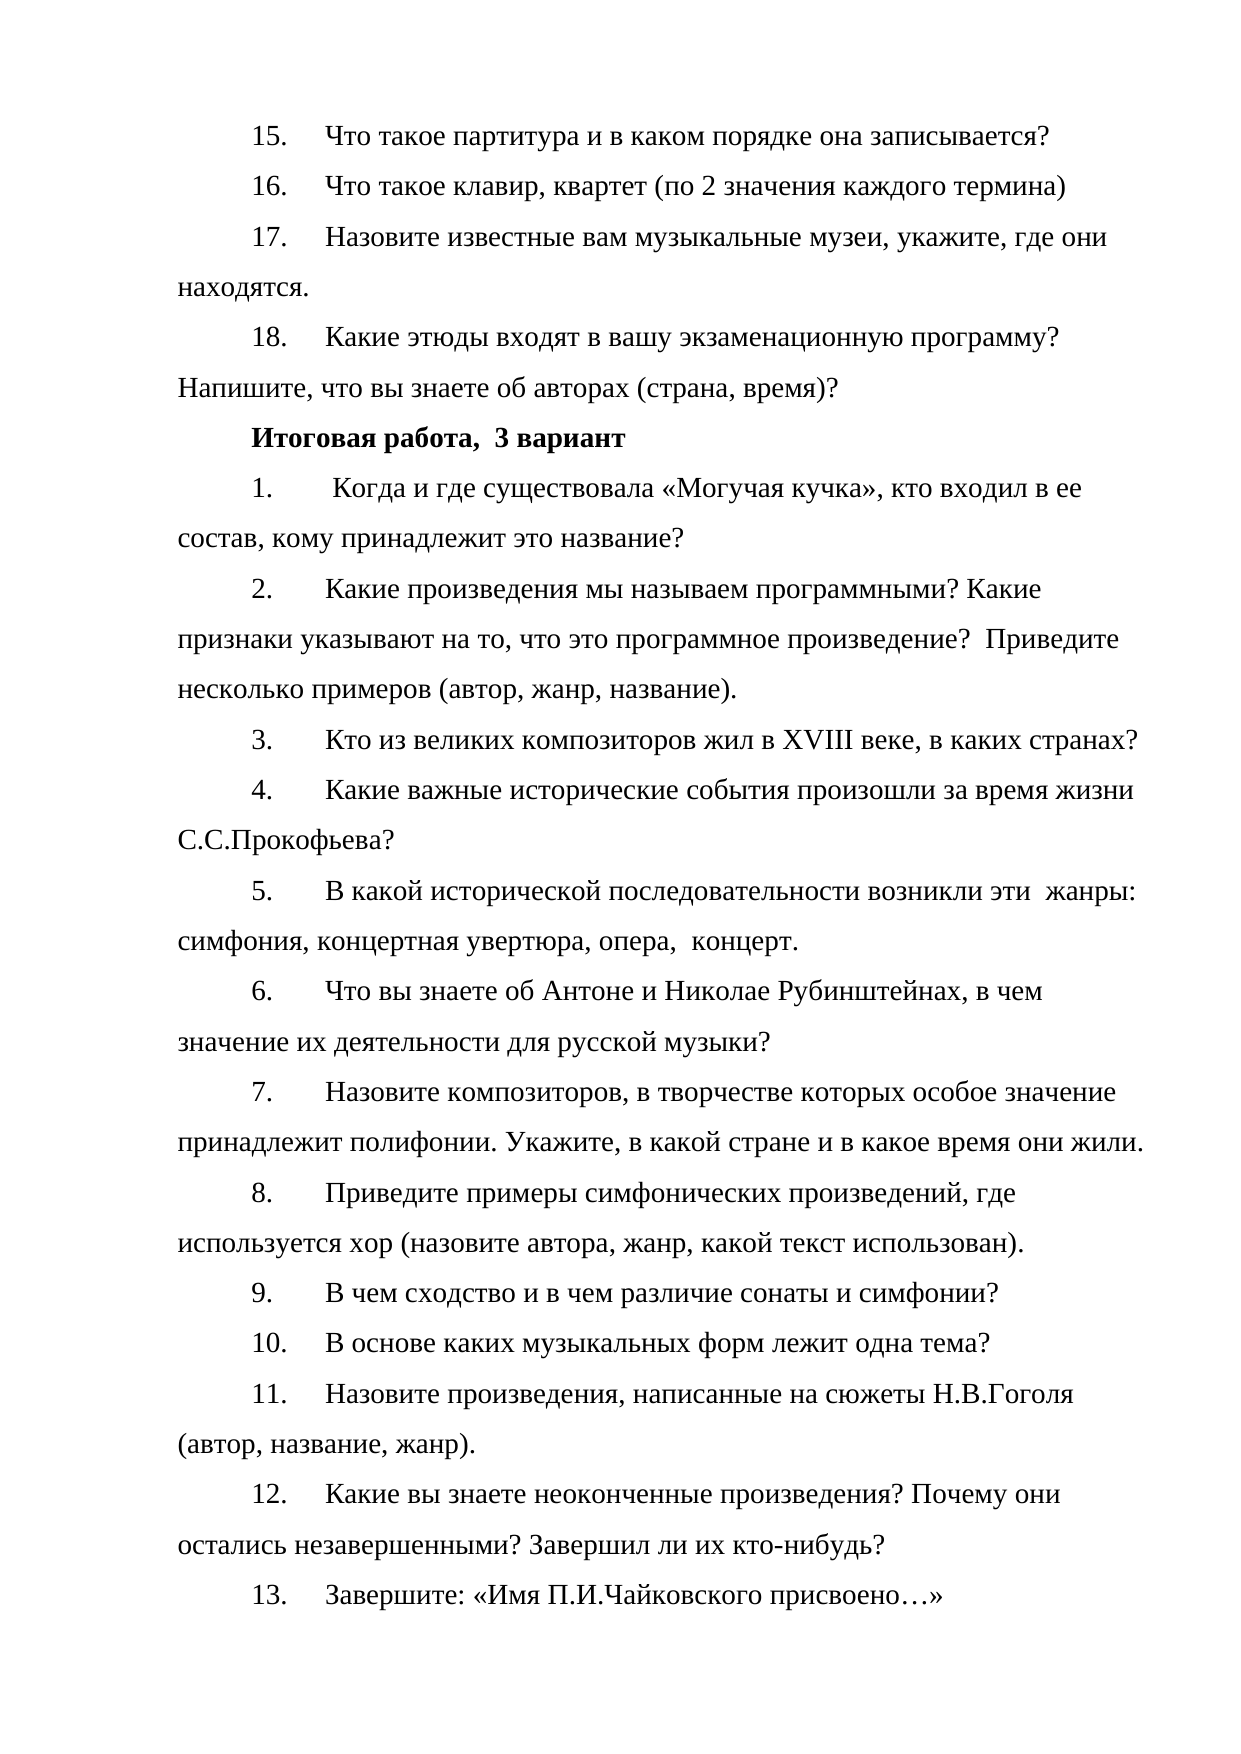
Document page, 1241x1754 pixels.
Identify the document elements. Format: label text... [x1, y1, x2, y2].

list Назовите композиторов, в творчестве которых особое значение принадлежит полифонии. Укажите, в какой стране и в какое время они жили. [177, 1074, 1152, 1158]
list Какие произведения мы называем программными? Какие признаки указывают на то, что это программное произведение? Приведите несколько примеров (автор, жанр, название). [177, 571, 1152, 705]
list В основе каких музыкальных форм лежит одна тема? [177, 1326, 1152, 1359]
list В какой исторической последовательности возникли эти жанры: симфония, концертная увертюра, опера, концерт. [177, 873, 1152, 957]
list Когда и где существовала «Могучая кучка», кто входил в ее состав, кому принадлежит это название? [177, 470, 1152, 554]
text Итоговая работа, 3 вариант [177, 420, 1152, 453]
list Какие вы знаете неоконченные произведения? Почему они остались незавершенными? Завершил ли их кто-нибудь? [177, 1477, 1152, 1560]
list В чем сходство и в чем различие сонаты и симфонии? [177, 1275, 1152, 1309]
list Приведите примеры симфонических произведений, где используется хор (назовите автора, жанр, какой текст использован). [177, 1175, 1152, 1258]
list Какие важные исторические события произошли за время жизни С.С.Прокофьева? [177, 772, 1152, 856]
list Что такое клавир, квартет (по 2 значения каждого термина) [177, 168, 1152, 202]
list Что вы знаете об Антоне и Николае Рубинштейнах, в чем значение их деятельности для русской музыки? [177, 973, 1152, 1057]
list Что такое партитура и в каком порядке она записывается? [177, 118, 1152, 152]
list Назовите произведения, написанные на сюжеты Н.В.Гоголя (автор, название, жанр). [177, 1376, 1152, 1460]
list Кто из великих композиторов жил в XVIII веке, в каких странах? [177, 722, 1152, 755]
list Какие этюды входят в вашу экзаменационную программу? Напишите, что вы знаете об авторах (страна, время)? [177, 319, 1152, 403]
list Завершите: «Имя П.И.Чайковского присвоено…» [177, 1577, 1152, 1611]
list Назовите известные вам музыкальные музеи, укажите, где они находятся. [177, 219, 1152, 303]
